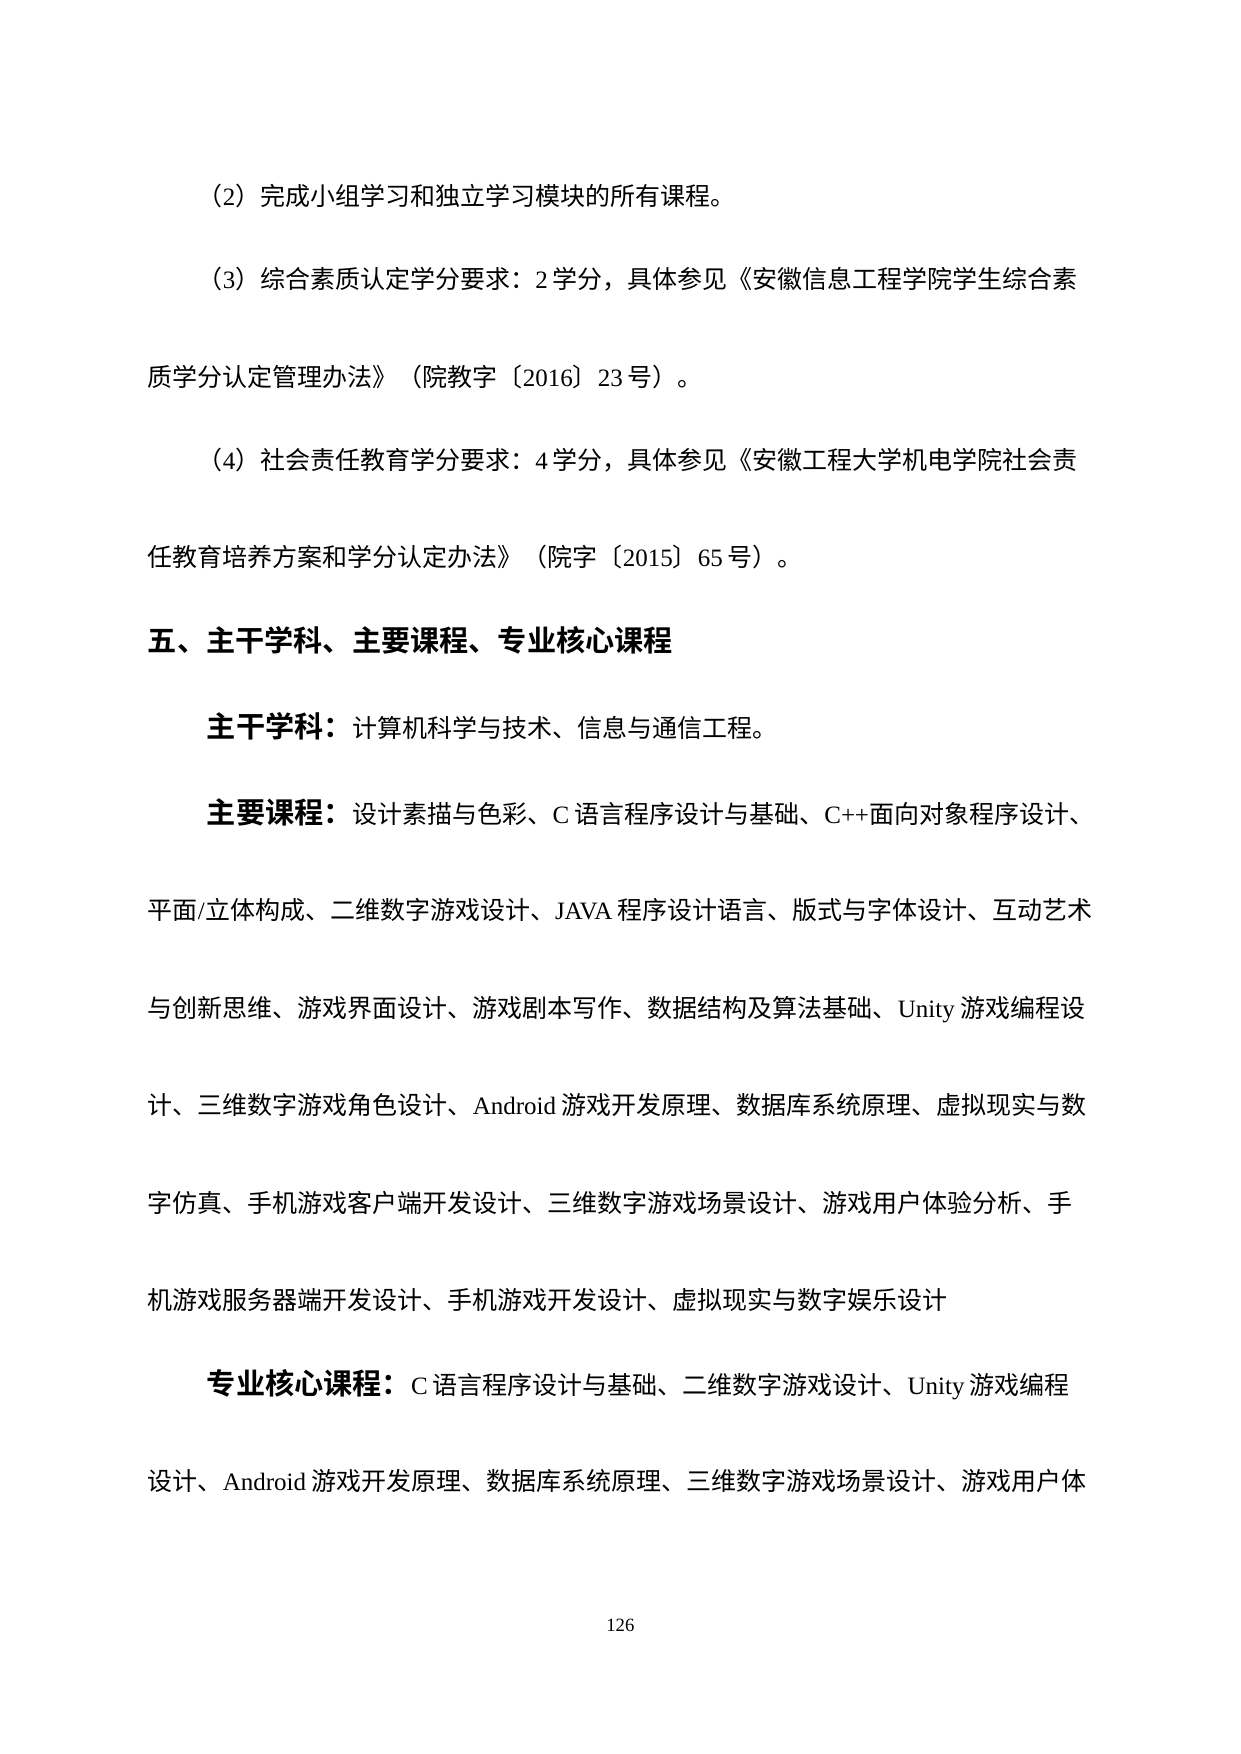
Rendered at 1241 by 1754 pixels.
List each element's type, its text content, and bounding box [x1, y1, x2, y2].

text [148, 1349, 1092, 1512]
text （3）综合素质认定学分要求：2学分，具体参见《安徽信息工程学院学生综合素质学分认定管理办法》（院教字〔2016〕23号）。 [148, 245, 1092, 408]
text 主要课程：设计素描与色彩、C语言程序设计与基础、C++面向对象程序设计、平面/立体构成、二维数字游戏设计、JAVA程序设计语言、版式与字体设计、互动艺术与创新思维、游戏界面设计、游戏剧本写作、数据结构及算法基础、Unity游戏编程设计、三维数字游戏角色设计、Android游戏开发原理、数据库系统原理、虚拟现实与数字仿真、手机游戏客户端开发设计、三维数字游戏场景设计、游戏用户体验分析、手机游戏服务器端开发设计、手机游戏开发设计、虚拟现实与数字娱乐设计 [148, 779, 1092, 1331]
text （2）完成小组学习和独立学习模块的所有课程。 [148, 162, 1092, 227]
text （4）社会责任教育学分要求：4学分，具体参见《安徽工程大学机电学院社会责任教育培养方案和学分认定办法》（院字〔2015〕65号）。 [148, 426, 1092, 588]
text 五、主干学科、主要课程、专业核心课程 [148, 606, 1092, 671]
text 主干学科：计算机科学与技术、信息与通信工程。 [148, 692, 1092, 757]
